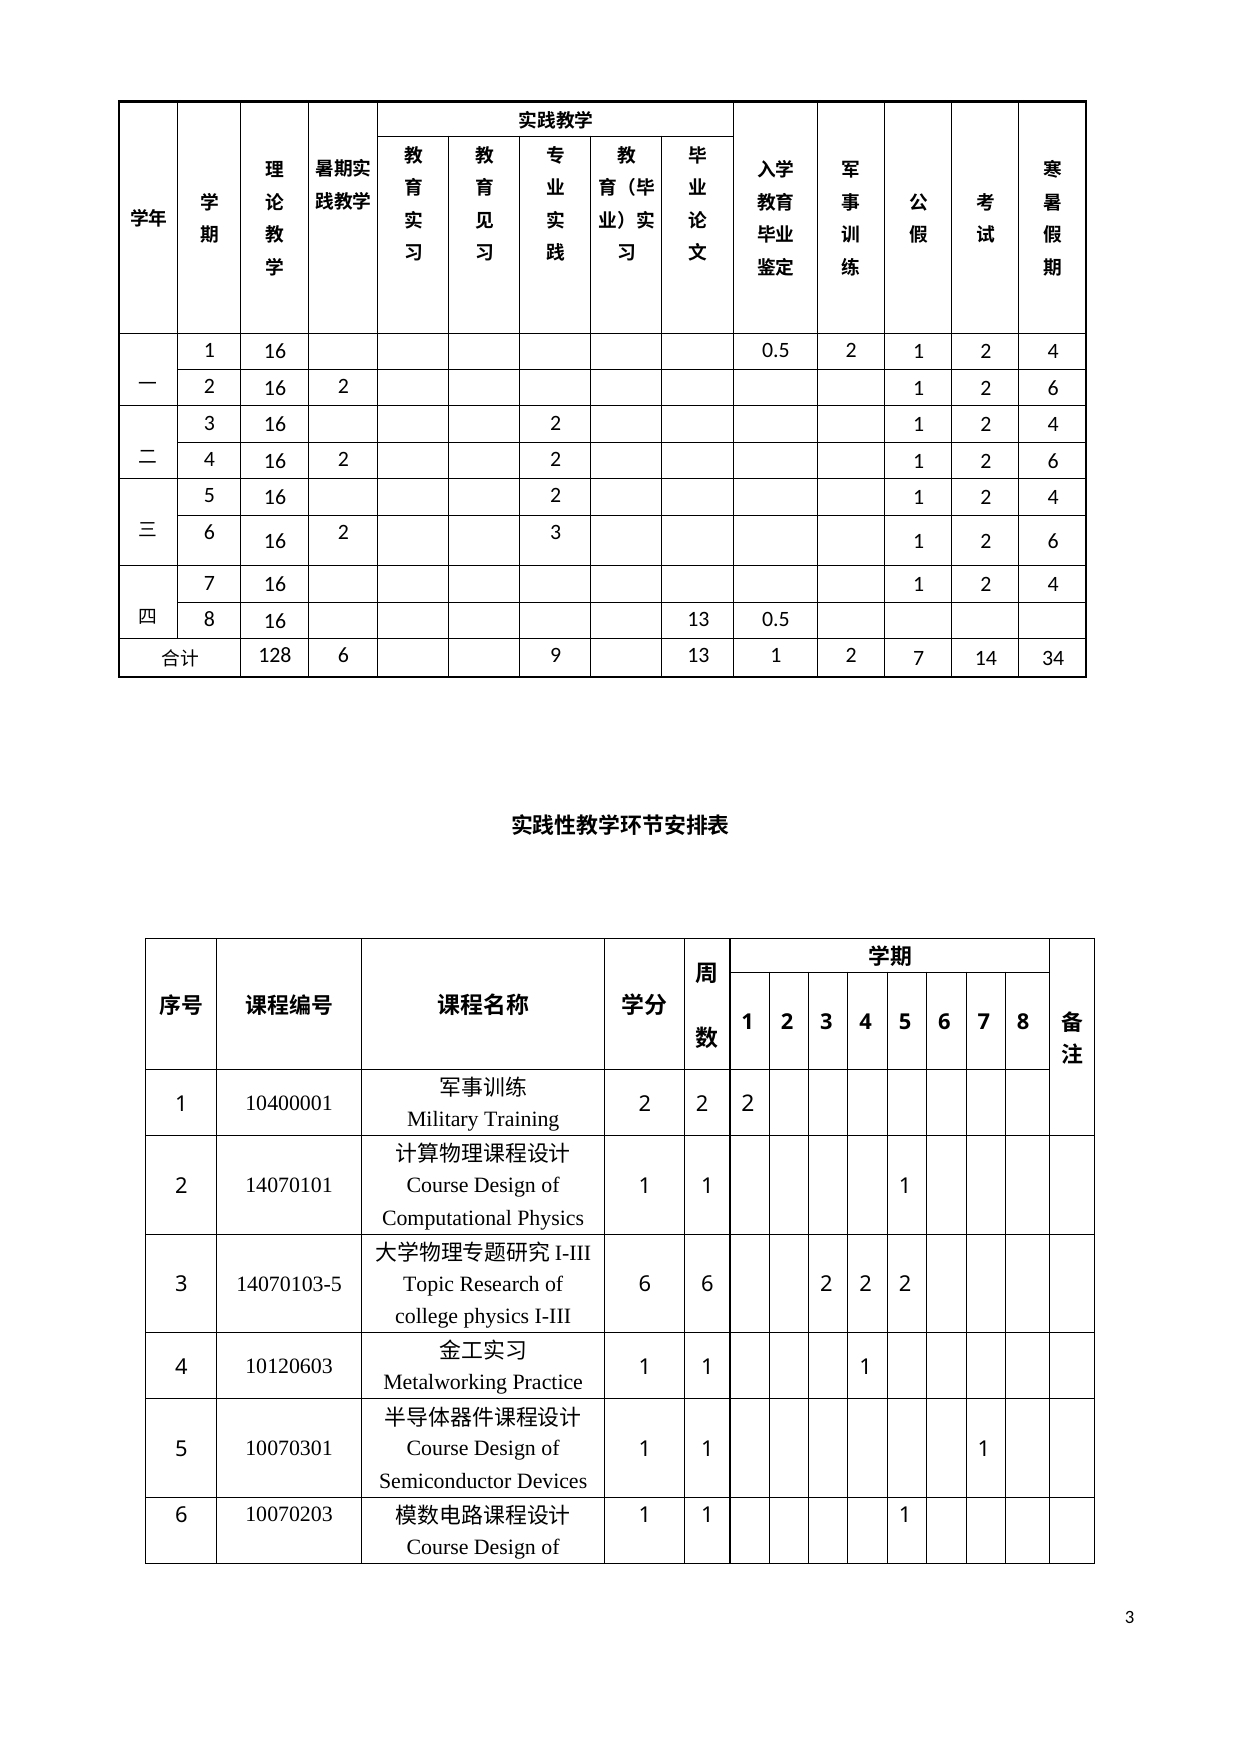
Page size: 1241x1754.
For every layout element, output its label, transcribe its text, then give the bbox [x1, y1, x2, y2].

table_cell 13 [662, 603, 733, 638]
table_cell [809, 1070, 847, 1135]
table_cell [818, 443, 884, 478]
table_cell 2 [520, 443, 590, 478]
table_cell 教 育 见 习 [449, 137, 519, 333]
table_cell 2 [520, 406, 590, 442]
table_cell [809, 1498, 847, 1563]
table_cell [378, 479, 448, 515]
table_cell [770, 1235, 808, 1332]
table_cell [809, 1333, 847, 1398]
table_cell 大学物理专题研究I-III Topic Research of college physics I-III [362, 1235, 604, 1332]
table_cell 3 [178, 406, 240, 442]
table_cell 10400001 [217, 1070, 361, 1135]
table_cell [378, 443, 448, 478]
table_cell 2 [818, 639, 884, 676]
table_header 寒 暑 假 期 [1019, 103, 1085, 333]
table_cell 4 [178, 443, 240, 478]
table_cell 13 [662, 639, 733, 676]
table_cell [309, 479, 377, 515]
table_cell [1050, 1333, 1094, 1398]
table_cell 教 育（毕业）实习 [591, 137, 661, 333]
table_cell [309, 566, 377, 602]
table_cell 4 [1019, 479, 1085, 515]
table_cell [1019, 603, 1085, 638]
table_cell 10070301 [217, 1399, 361, 1497]
table_cell [520, 566, 590, 602]
table_cell 1 [885, 516, 951, 565]
table_cell 1 [885, 566, 951, 602]
table_cell [1006, 1235, 1049, 1332]
table_cell 1 [885, 443, 951, 478]
table_cell 16 [241, 370, 308, 405]
table_cell 7 [178, 566, 240, 602]
table_cell 2 [952, 443, 1018, 478]
table_cell [662, 370, 733, 405]
table_cell [734, 516, 817, 565]
table_cell 7 [967, 973, 1005, 1069]
table_cell 4 [1019, 566, 1085, 602]
table_cell 6 [309, 639, 377, 676]
table_cell 军事训练 Military Training [362, 1070, 604, 1135]
table_cell 2 [818, 334, 884, 369]
table_cell [449, 479, 519, 515]
table_cell [378, 334, 448, 369]
table_cell 16 [241, 566, 308, 602]
table_cell [378, 639, 448, 676]
table_cell 1 [885, 406, 951, 442]
table_cell [591, 639, 661, 676]
table_header 入学 教育 毕业 鉴定 [734, 103, 817, 333]
table_cell 14070103-5 [217, 1235, 361, 1332]
table_cell [449, 370, 519, 405]
table_cell 一 [120, 334, 177, 405]
table_cell 毕 业 论 文 [662, 137, 733, 333]
table_header 学年 [120, 103, 177, 333]
table_cell 1 [731, 973, 769, 1069]
table_cell [378, 516, 448, 565]
table_cell 8 [178, 603, 240, 638]
table_cell [731, 1333, 769, 1398]
table_cell 1 [605, 1136, 684, 1233]
table_cell 2 [146, 1136, 216, 1233]
table_cell [770, 1333, 808, 1398]
table_header 课程编号 [217, 939, 361, 1069]
table_cell [927, 1070, 966, 1135]
table_cell 2 [952, 406, 1018, 442]
table_cell 2 [309, 443, 377, 478]
table_cell [591, 443, 661, 478]
table_cell 10120603 [217, 1333, 361, 1398]
table_cell 6 [927, 973, 966, 1069]
table_cell [809, 1399, 847, 1497]
table_cell [927, 1498, 966, 1563]
table_cell 1 [967, 1399, 1005, 1497]
table_cell [1006, 1333, 1049, 1398]
table_cell [809, 1136, 847, 1233]
table_cell [848, 1498, 887, 1563]
table_cell 10070203 [217, 1498, 361, 1563]
table_cell [662, 406, 733, 442]
table_cell [309, 406, 377, 442]
table_cell 2 [848, 1235, 887, 1332]
table_cell 2 [952, 370, 1018, 405]
table_cell [967, 1498, 1005, 1563]
table_cell 1 [178, 334, 240, 369]
table_cell 6 [146, 1498, 216, 1563]
table_cell 金工实习 Metalworking Practice [362, 1333, 604, 1398]
table_cell 半导体器件课程设计 Course Design of Semiconductor Devices [362, 1399, 604, 1497]
table_cell [770, 1399, 808, 1497]
table_cell [818, 370, 884, 405]
table_header 理 论 教 学 [241, 103, 308, 333]
table_cell [734, 370, 817, 405]
table_cell [662, 334, 733, 369]
table_cell [449, 443, 519, 478]
table_cell 1 [885, 479, 951, 515]
table_header 周数 [685, 939, 729, 1069]
table_cell [770, 1136, 808, 1233]
table_cell [731, 1136, 769, 1233]
table_cell [1050, 1235, 1094, 1332]
table_cell 2 [520, 479, 590, 515]
table_cell 1 [888, 1136, 926, 1233]
table_cell [378, 603, 448, 638]
table_cell 合计 [120, 639, 240, 676]
table_cell 14070101 [217, 1136, 361, 1233]
table_cell 三 [120, 479, 177, 565]
table_cell [520, 370, 590, 405]
table_header 学 期 [178, 103, 240, 333]
table_cell [734, 479, 817, 515]
table_cell 16 [241, 479, 308, 515]
table_cell [378, 566, 448, 602]
table_cell 二 [120, 406, 177, 478]
table_cell 2 [309, 516, 377, 565]
table_cell 1 [848, 1333, 887, 1398]
table_cell [927, 1235, 966, 1332]
table_cell [1006, 1498, 1049, 1563]
table_cell [449, 406, 519, 442]
table_cell [449, 603, 519, 638]
table_cell 4 [848, 973, 887, 1069]
table_cell 1 [885, 334, 951, 369]
table_cell [848, 1070, 887, 1135]
table_cell 1 [685, 1399, 729, 1497]
table_cell [591, 516, 661, 565]
table_cell 1 [605, 1498, 684, 1563]
table_cell 4 [146, 1333, 216, 1398]
table_header 备注 [1050, 939, 1094, 1135]
table_cell 1 [685, 1136, 729, 1233]
table_cell 2 [952, 566, 1018, 602]
table_cell [1006, 1136, 1049, 1233]
table_cell 2 [888, 1235, 926, 1332]
table_header 公 假 [885, 103, 951, 333]
table_cell 6 [178, 516, 240, 565]
table_cell 9 [520, 639, 590, 676]
table_cell [888, 1399, 926, 1497]
table_cell 计算物理课程设计 Course Design of Computational Physics [362, 1136, 604, 1233]
table_cell 6 [1019, 370, 1085, 405]
table_header 考 试 [952, 103, 1018, 333]
table_cell 2 [952, 479, 1018, 515]
table_cell 2 [952, 334, 1018, 369]
table_cell [927, 1136, 966, 1233]
table_cell 5 [146, 1399, 216, 1497]
table_cell [449, 334, 519, 369]
table_cell 专 业 实 践 [520, 137, 590, 333]
table_cell [734, 443, 817, 478]
table_cell [818, 516, 884, 565]
table_cell 3 [520, 516, 590, 565]
table_cell [770, 1498, 808, 1563]
table_cell 128 [241, 639, 308, 676]
table_cell [818, 603, 884, 638]
table_cell [734, 566, 817, 602]
table_cell [927, 1333, 966, 1398]
table_cell 6 [605, 1235, 684, 1332]
table_cell [591, 479, 661, 515]
table_header 实践教学 [378, 103, 733, 136]
table_cell [885, 603, 951, 638]
table_cell [591, 334, 661, 369]
table_cell 4 [1019, 334, 1085, 369]
table_cell 1 [685, 1498, 729, 1563]
table_cell [848, 1399, 887, 1497]
table_cell [662, 566, 733, 602]
table_cell 14 [952, 639, 1018, 676]
table_cell [967, 1235, 1005, 1332]
table_cell 四 [120, 566, 177, 638]
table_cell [362, 1498, 604, 1563]
table_cell 2 [178, 370, 240, 405]
table_cell 2 [770, 973, 808, 1069]
table_cell [591, 603, 661, 638]
table_header 学分 [605, 939, 684, 1069]
table_cell [591, 566, 661, 602]
table_cell [731, 1399, 769, 1497]
table_cell 8 [1006, 973, 1049, 1069]
table_cell [449, 639, 519, 676]
table_cell 2 [605, 1070, 684, 1135]
table_header 序号 [146, 939, 216, 1069]
table_cell 2 [731, 1070, 769, 1135]
table_cell 0.5 [734, 334, 817, 369]
table_cell [662, 443, 733, 478]
table_cell [1006, 1070, 1049, 1135]
table_cell [1050, 1498, 1094, 1563]
table_cell 1 [146, 1070, 216, 1135]
table_cell [888, 1333, 926, 1398]
table_cell 1 [605, 1399, 684, 1497]
table_header 课程名称 [362, 939, 604, 1069]
table_cell [818, 479, 884, 515]
table_cell 1 [888, 1498, 926, 1563]
table_cell [378, 370, 448, 405]
table_cell [1050, 1136, 1094, 1233]
table_cell 5 [178, 479, 240, 515]
table_cell 16 [241, 443, 308, 478]
table_cell [888, 1070, 926, 1135]
table_cell [967, 1070, 1005, 1135]
table_cell [662, 516, 733, 565]
table_cell 16 [241, 603, 308, 638]
table_cell 6 [1019, 516, 1085, 565]
table_cell 4 [1019, 406, 1085, 442]
table_cell [662, 479, 733, 515]
table_cell [770, 1070, 808, 1135]
table_cell [818, 406, 884, 442]
table_cell 2 [309, 370, 377, 405]
table_cell 0.5 [734, 603, 817, 638]
table_cell [818, 566, 884, 602]
table_cell 16 [241, 334, 308, 369]
table_cell 7 [885, 639, 951, 676]
table_cell 1 [605, 1333, 684, 1398]
table_cell 6 [685, 1235, 729, 1332]
table_cell [378, 406, 448, 442]
table_cell [967, 1136, 1005, 1233]
table_cell [591, 406, 661, 442]
table_header 暑期实践教学 [309, 103, 377, 333]
table_cell [927, 1399, 966, 1497]
table_cell 6 [1019, 443, 1085, 478]
table_cell [731, 1235, 769, 1332]
table_cell 5 [888, 973, 926, 1069]
table_cell [520, 603, 590, 638]
table_cell [734, 406, 817, 442]
table_cell 教 育 实 习 [378, 137, 448, 333]
table_cell [848, 1136, 887, 1233]
table_cell [952, 603, 1018, 638]
table_cell 2 [952, 516, 1018, 565]
table_header 军 事 训 练 [818, 103, 884, 333]
table_cell [309, 334, 377, 369]
table_cell [449, 516, 519, 565]
table_cell 16 [241, 406, 308, 442]
table_cell [967, 1333, 1005, 1398]
table_cell 1 [885, 370, 951, 405]
table_cell [1050, 1399, 1094, 1497]
table_header 学期 [731, 939, 1049, 972]
table_cell 3 [146, 1235, 216, 1332]
table_cell [591, 370, 661, 405]
table_cell 2 [685, 1070, 729, 1135]
table_cell [731, 1498, 769, 1563]
table_cell 3 [809, 973, 847, 1069]
table_cell [309, 603, 377, 638]
table_cell 16 [241, 516, 308, 565]
table_cell 1 [685, 1333, 729, 1398]
table_cell [520, 334, 590, 369]
table_cell 34 [1019, 639, 1085, 676]
text 实践性教学环节安排表 [106, 808, 1134, 840]
table_cell [449, 566, 519, 602]
table_cell [1006, 1399, 1049, 1497]
table_cell 1 [734, 639, 817, 676]
table_cell 2 [809, 1235, 847, 1332]
